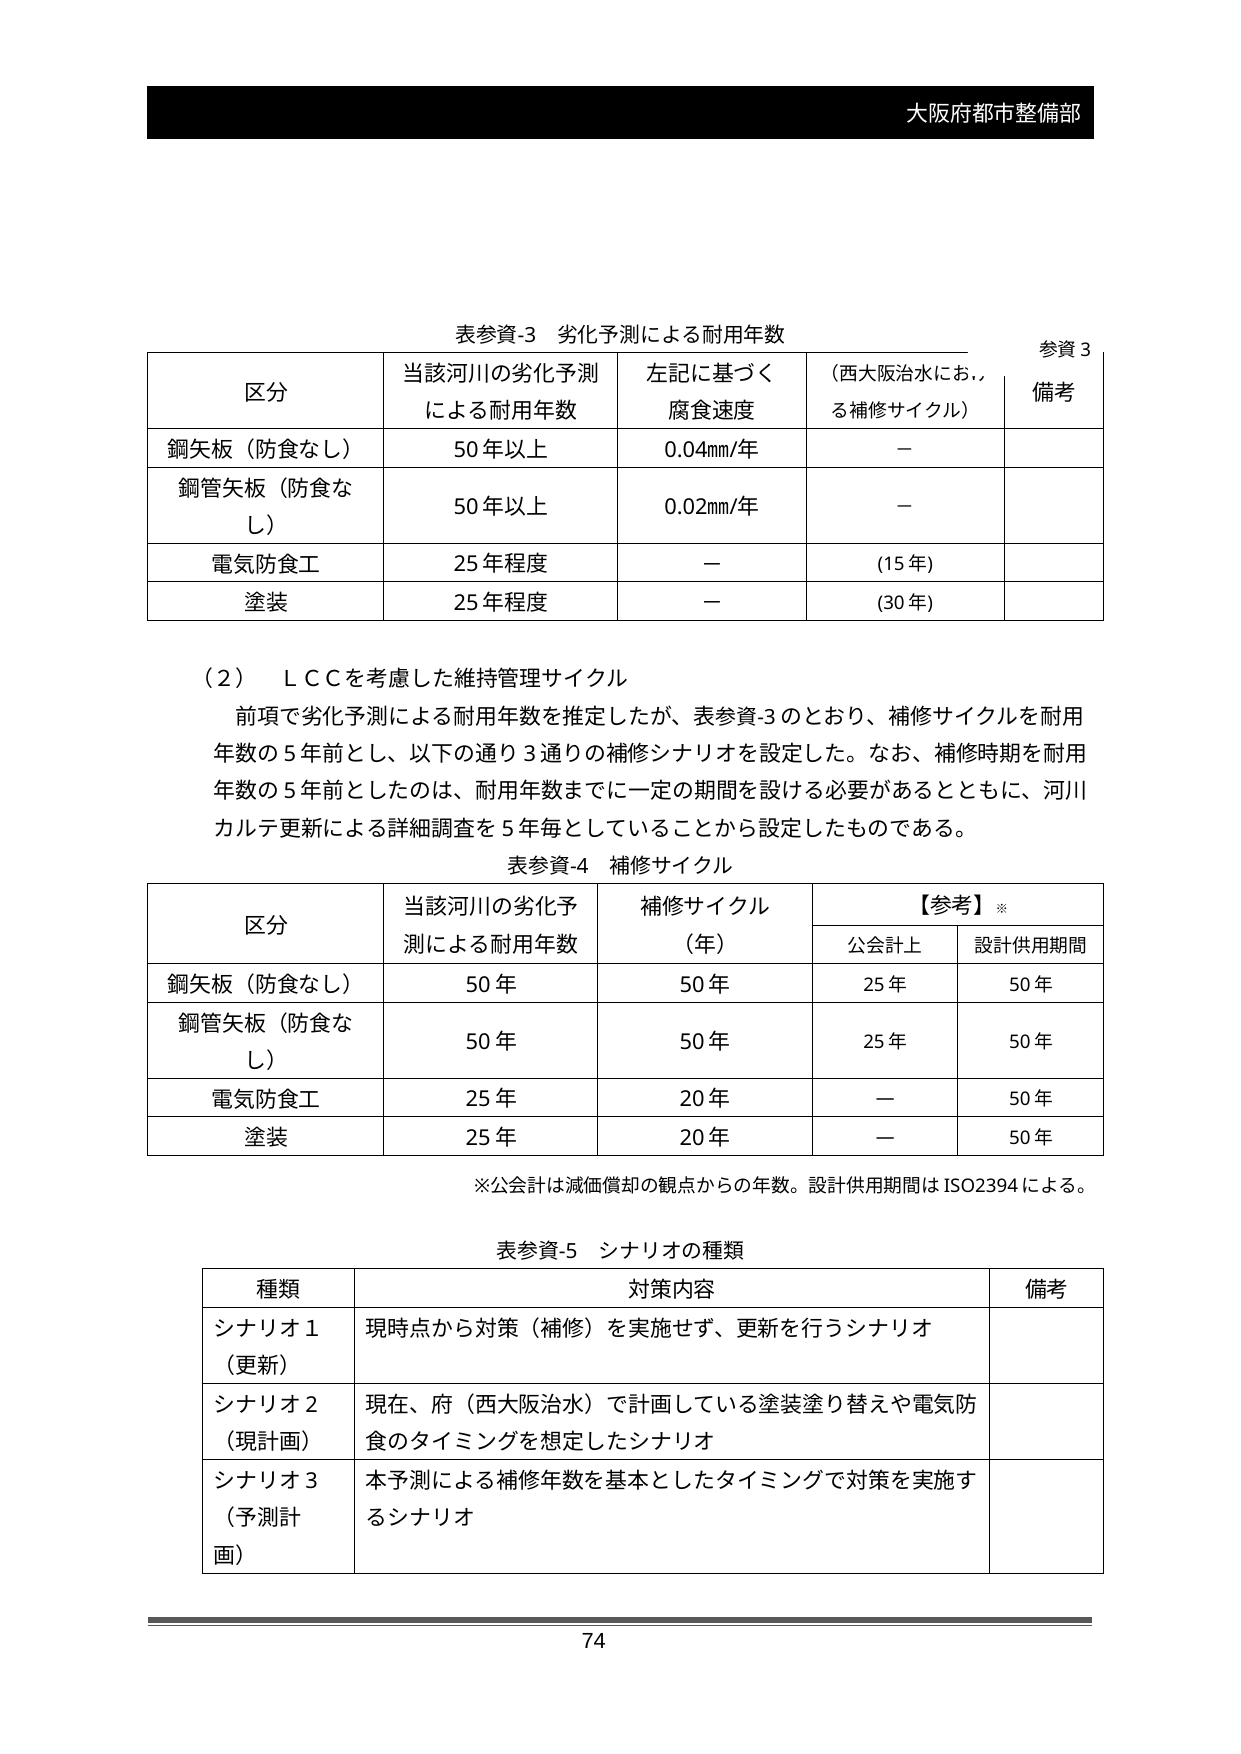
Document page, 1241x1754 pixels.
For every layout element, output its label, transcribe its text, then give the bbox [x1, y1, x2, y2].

table_header 補修サイクル （年） [598, 884, 812, 963]
table_cell 塗装 [148, 582, 383, 620]
text （２） ＬＣＣを考慮した維持管理サイクル [148, 658, 1092, 696]
table_cell 現在、府（西大阪治水）で計画している塗装塗り替えや電気防食のタイミングを想定したシナリオ [355, 1384, 989, 1459]
table_cell 50年以上 [384, 429, 617, 467]
table_header 左記に基づく 腐食速度 [618, 353, 806, 428]
table_cell － [618, 544, 806, 581]
table_header 備考 [1005, 377, 1103, 428]
table_cell 設計供用期間 [958, 926, 1103, 963]
table_header 区分 [148, 353, 383, 428]
table_cell 50年 [384, 1003, 597, 1078]
table_cell シナリオ１ （更新） [203, 1308, 354, 1383]
table_cell 50年以上 [384, 468, 617, 543]
table_cell [990, 1460, 1103, 1572]
table_cell 公会計上 [813, 926, 957, 963]
table_cell ― [813, 1079, 957, 1116]
table_cell 50年 [958, 1003, 1103, 1078]
table_cell 0.04㎜/年 [618, 429, 806, 467]
table_cell 50年 [958, 1117, 1103, 1155]
table_cell 25年 [384, 1117, 597, 1155]
table_cell ― [813, 1117, 957, 1155]
table_cell シナリオ2 （現計画） [203, 1384, 354, 1459]
table_cell － [807, 468, 1004, 543]
table_cell 電気防食工 [148, 1079, 383, 1116]
table_header 備考 [990, 1269, 1103, 1307]
table_cell シナリオ3 （予測計画） [203, 1460, 354, 1572]
table_cell 50年 [958, 964, 1103, 1002]
table_header 種類 [203, 1269, 354, 1307]
table_header 当該河川の劣化予測による耐用年数 [384, 353, 617, 428]
table_cell 0.02㎜/年 [618, 468, 806, 543]
table_cell [1005, 468, 1103, 543]
table_header 当該河川の劣化予測による耐用年数 [384, 884, 597, 963]
table_cell 50年 [598, 964, 812, 1002]
table_header （西大阪治水における補修サイクル） [807, 353, 1004, 428]
table_cell 20年 [598, 1079, 812, 1116]
table_cell [1005, 582, 1103, 620]
table_cell － [618, 582, 806, 620]
table_cell 50年 [958, 1079, 1103, 1116]
table_cell 25年 [384, 1079, 597, 1116]
table_cell (30年) [807, 582, 1004, 620]
table_cell 50年 [384, 964, 597, 1002]
table_cell 本予測による補修年数を基本としたタイミングで対策を実施するシナリオ [355, 1460, 989, 1572]
table_cell 現時点から対策（補修）を実施せず、更新を行うシナリオ [355, 1308, 989, 1383]
table_cell 電気防食工 [148, 544, 383, 581]
table_cell [1005, 544, 1103, 581]
table_cell － [807, 429, 1004, 467]
table_cell 25年程度 [384, 582, 617, 620]
text 前項で劣化予測による耐用年数を推定したが、表参資-3のとおり、補修サイクルを耐用年数の5年前とし、以下の通り3通りの補修シナリオを設定した。なお、補修時期を耐用年数の5年前としたのは、耐用年数までに一定の期間を設ける必要があるとともに、河川カルテ更新による詳細調査を5年毎としていることから設定したものである。 [148, 696, 1092, 846]
text 表参資-5 シナリオの種類 [148, 1231, 1092, 1268]
table_cell 塗装 [148, 1117, 383, 1155]
table_header 区分 [148, 884, 383, 963]
table_header 【参考】※ [813, 884, 1103, 924]
table_cell 25年 [813, 964, 957, 1002]
table_cell 20年 [598, 1117, 812, 1155]
table_cell 鋼管矢板（防食なし） [148, 1003, 383, 1078]
table_cell [990, 1308, 1103, 1383]
table_cell [990, 1384, 1103, 1459]
table_cell (15年) [807, 544, 1004, 581]
table_header 対策内容 [355, 1269, 989, 1307]
text 表参資-4 補修サイクル [148, 846, 1092, 883]
table_cell [1005, 429, 1103, 467]
table_cell 25年 [813, 1003, 957, 1078]
table_cell 25年程度 [384, 544, 617, 581]
text 表参資-3 劣化予測による耐用年数 [148, 314, 1092, 352]
table_cell 鋼矢板（防食なし） [148, 964, 383, 1002]
table_cell 鋼管矢板（防食なし） [148, 468, 383, 543]
table_cell 鋼矢板（防食なし） [148, 429, 383, 467]
table_cell 50年 [598, 1003, 812, 1078]
